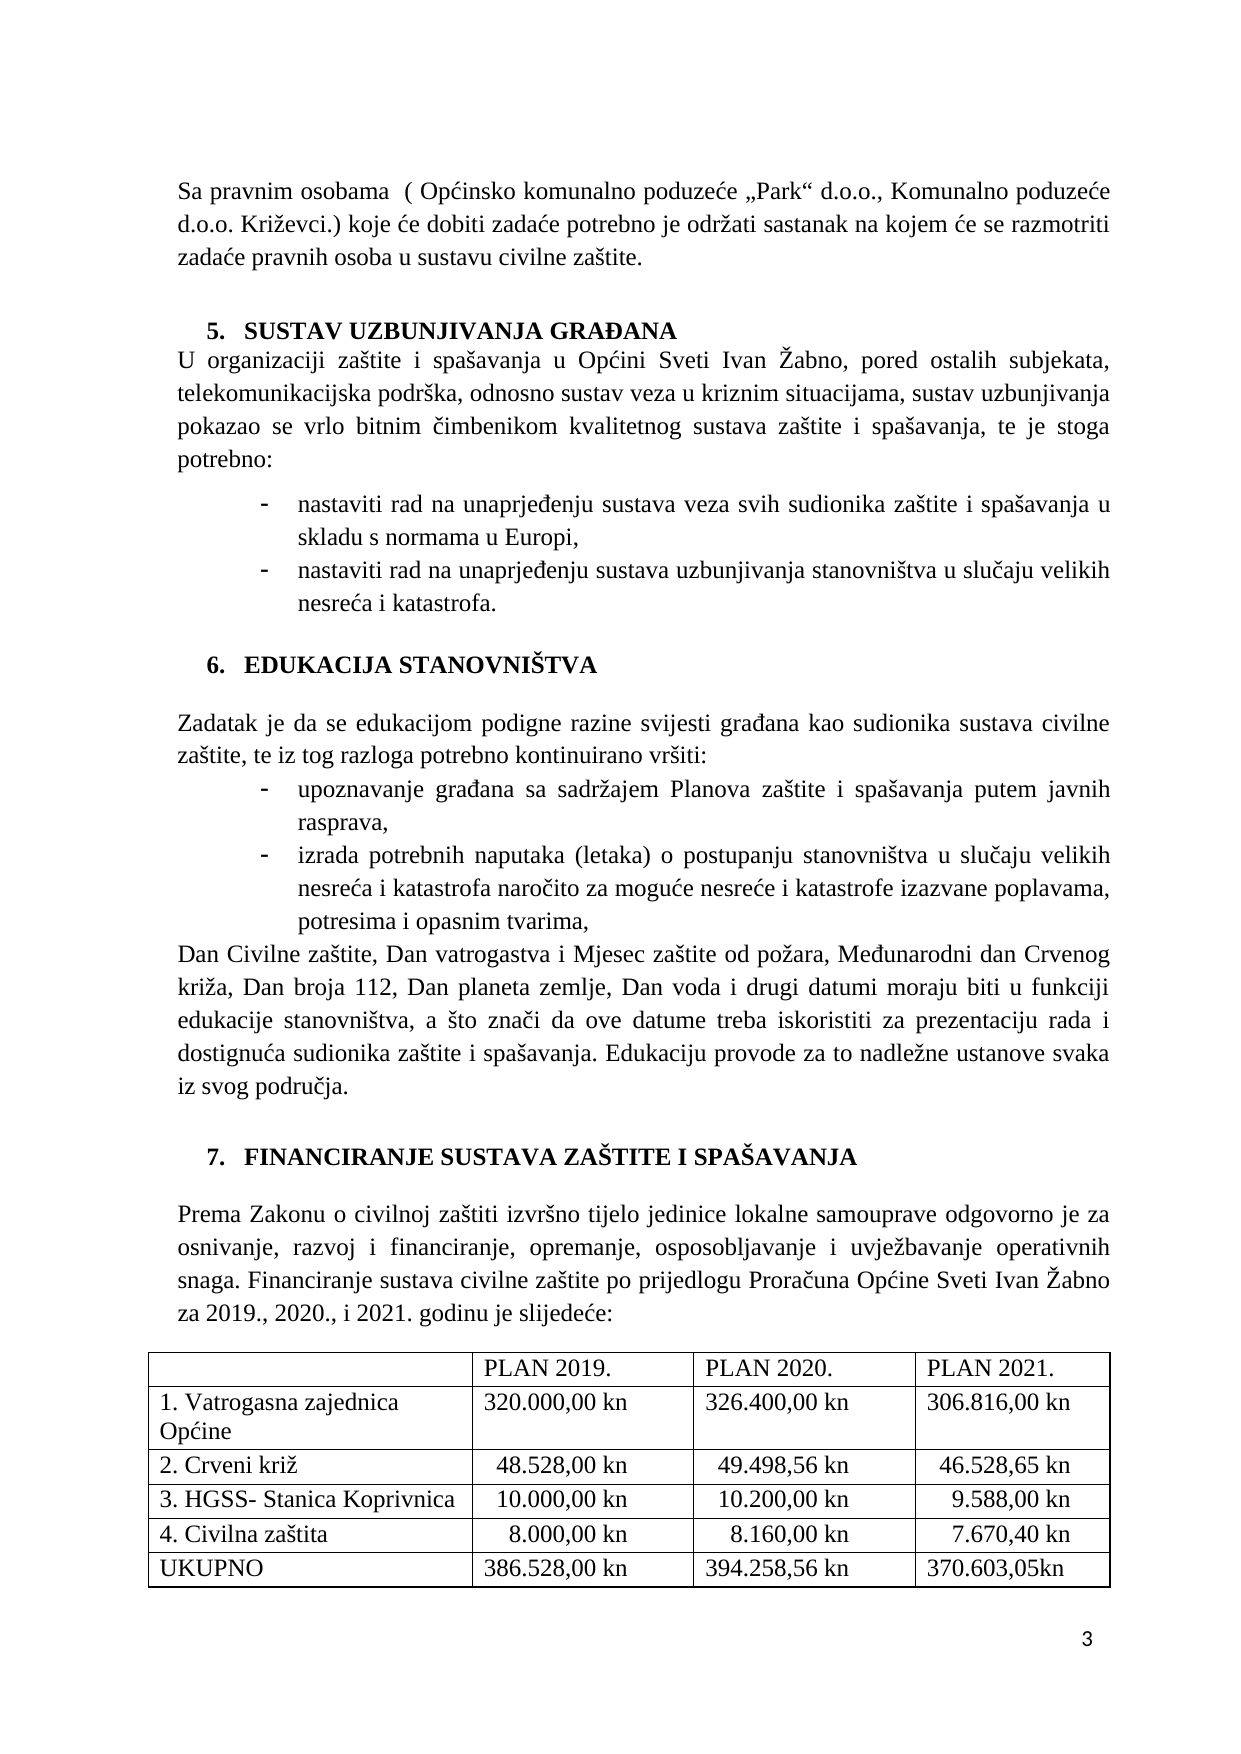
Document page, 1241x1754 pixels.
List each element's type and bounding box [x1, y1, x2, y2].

table_header [136, 148, 1122, 1587]
